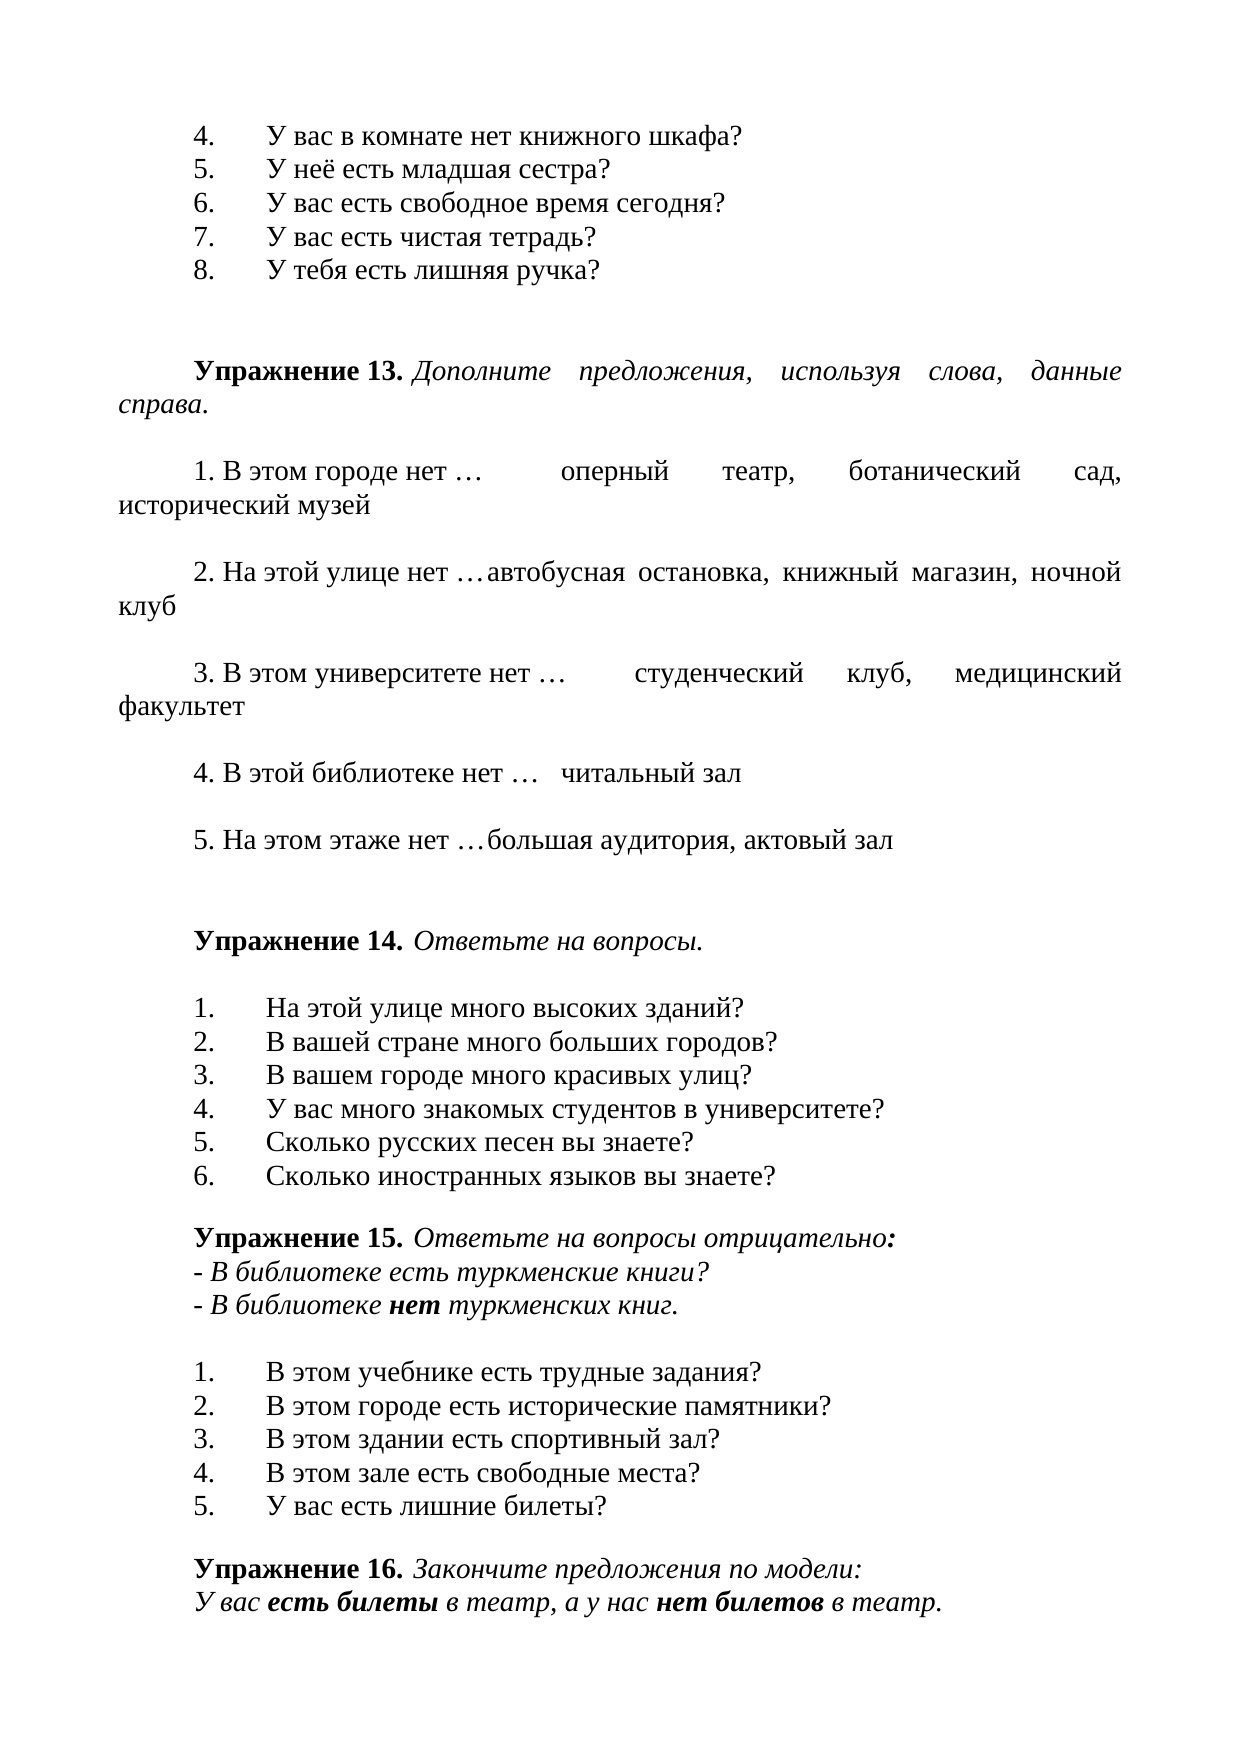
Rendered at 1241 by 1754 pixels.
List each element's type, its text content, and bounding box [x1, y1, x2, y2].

text 1. В этом городе нет … оперный театр, ботанический сад, исторический музей [118, 453, 1122, 521]
list Сколько иностранных языков вы знаете? [118, 1158, 1122, 1191]
list На этой улице много высоких зданий? [118, 990, 1122, 1024]
list В этом здании есть спортивный зал? [118, 1421, 1122, 1455]
list У неё есть младшая сестра? [118, 152, 1122, 185]
text - В библиотеке есть туркменские книги? [118, 1254, 1122, 1287]
text 5. На этом этаже нет … большая аудитория, актовый зал [118, 822, 1122, 856]
list В этом зале есть свободные места? [118, 1455, 1122, 1488]
text Упражнение 16. Закончите предложения по модели: [118, 1551, 1122, 1584]
text Упражнение 15. Ответьте на вопросы отрицательно: [118, 1220, 1122, 1254]
text Упражнение 13. Дополните предложения, используя слова, данные справа. [118, 353, 1122, 420]
list В этом городе есть исторические памятники? [118, 1388, 1122, 1421]
list У вас есть свободное время сегодня? [118, 185, 1122, 219]
list У вас в комнате нет книжного шкафа? [118, 118, 1122, 152]
text У вас есть билеты в театр, а у нас нет билетов в театр. [118, 1584, 1122, 1618]
list У тебя есть лишняя ручка? [118, 252, 1122, 286]
list Сколько русских песен вы знаете? [118, 1124, 1122, 1158]
text - В библиотеке нет туркменских книг. [118, 1287, 1122, 1321]
list В вашем городе много красивых улиц? [118, 1057, 1122, 1091]
text 3. В этом университете нет … студенческий клуб, медицинский факультет [118, 655, 1122, 722]
list В этом учебнике есть трудные задания? [118, 1354, 1122, 1388]
list У вас есть лишние билеты? [118, 1488, 1122, 1522]
list У вас есть чистая тетрадь? [118, 219, 1122, 252]
text 4. В этой библиотеке нет … читальный зал [118, 755, 1122, 789]
text Упражнение 14. Ответьте на вопросы. [118, 923, 1122, 957]
list В вашей стране много больших городов? [118, 1024, 1122, 1057]
text 2. На этой улице нет … автобусная остановка, книжный магазин, ночной клуб [118, 554, 1122, 621]
list У вас много знакомых студентов в университете? [118, 1091, 1122, 1124]
